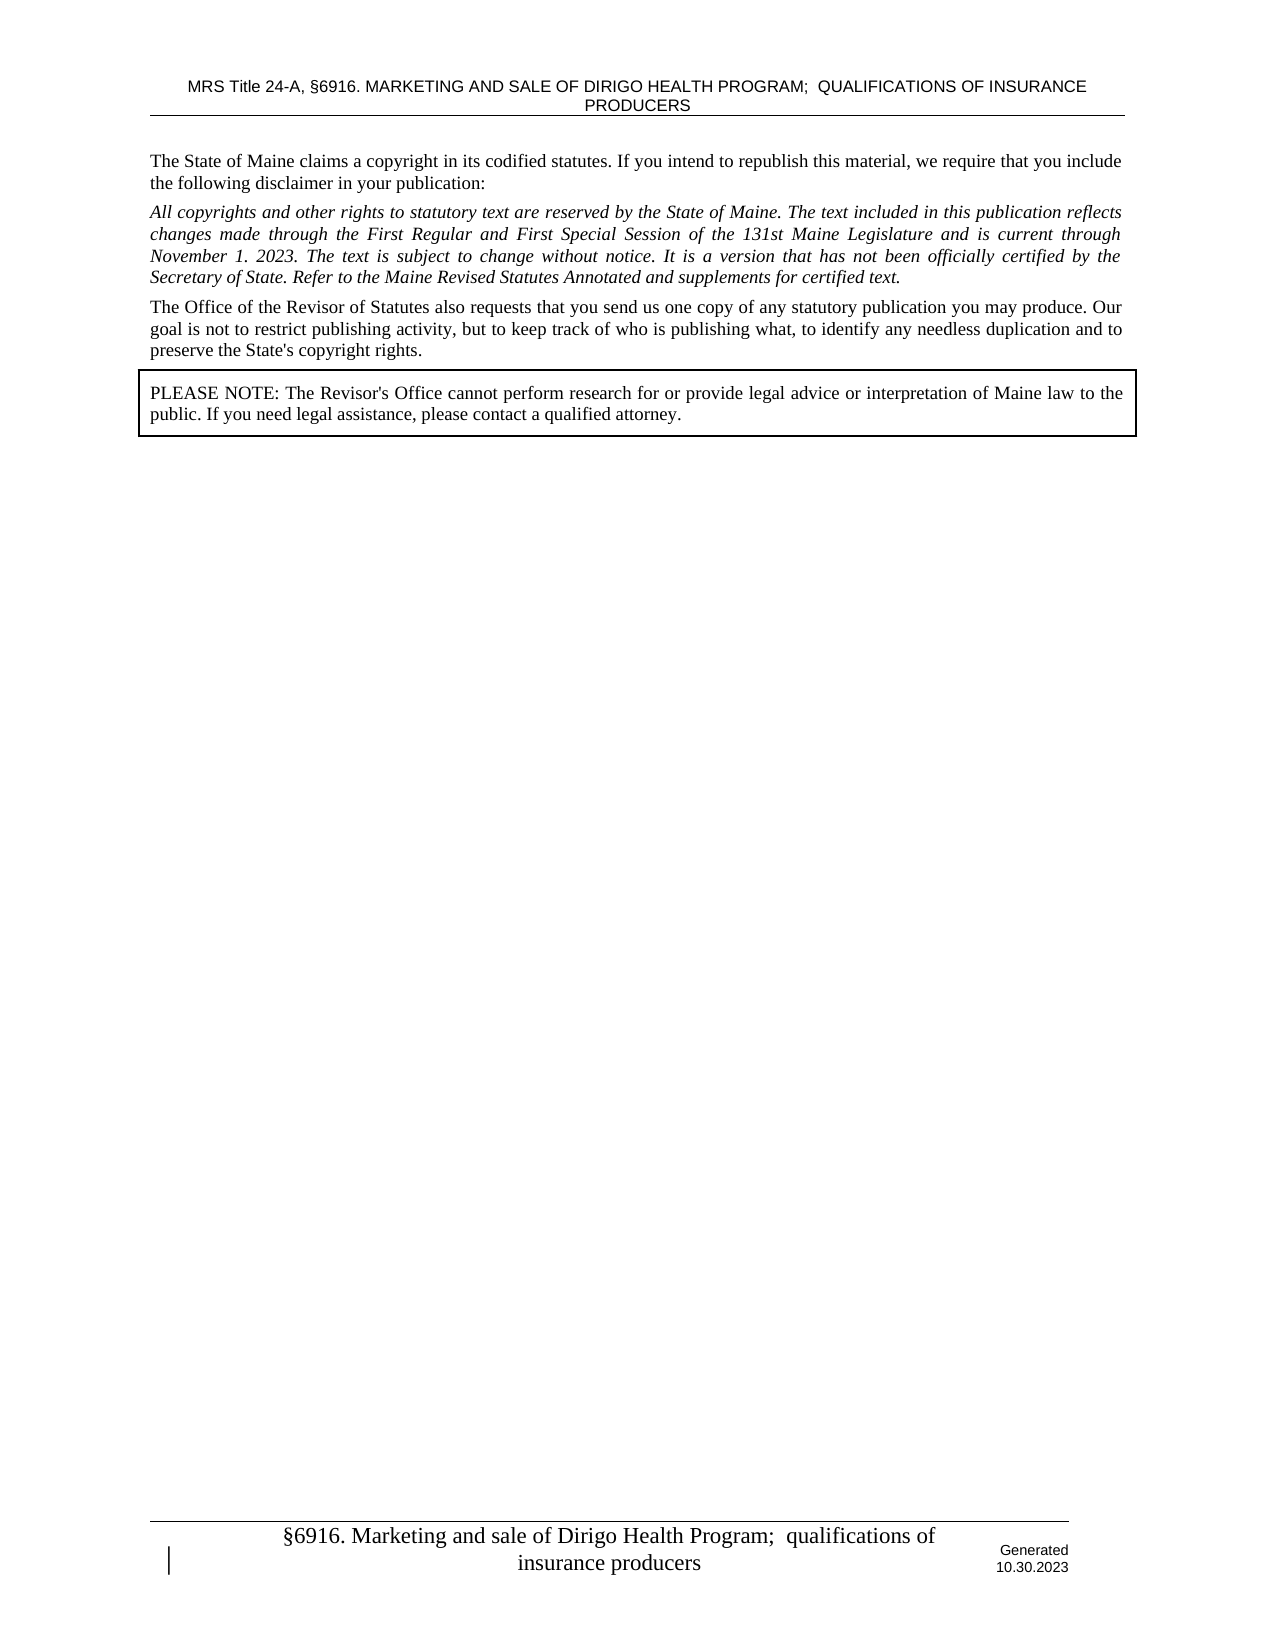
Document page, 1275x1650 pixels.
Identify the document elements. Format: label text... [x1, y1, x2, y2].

text All copyrights and other rights to statutory text are reserved by the State of Maine. The text included in this publication reflects changes made through the First Regular and First Special Session of the 131st Maine Legislature and is current through November 1. 2023 . The text is subject to change without notice. It is a version that has not been officially certified by the Secretary of State. Refer to the Maine Revised Statutes Annotated and supplements for certified text. [150, 201, 1125, 288]
text The Office of the Revisor of Statutes also requests that you send us one copy of any statutory publication you may produce. Our goal is not to restrict publishing activity, but to keep track of who is publishing what, to identify any needless duplication and to preserve the State's copyright rights. [150, 296, 1125, 361]
text PLEASE NOTE: The Revisor's Office cannot perform research for or provide legal advice or interpretation of Maine law to the public. If you need legal assistance, please contact a qualified attorney. [140, 371, 1135, 435]
text The State of Maine claims a copyright in its codified statutes. If you intend to republish this material, we require that you include the following disclaimer in your publication: [150, 150, 1125, 193]
